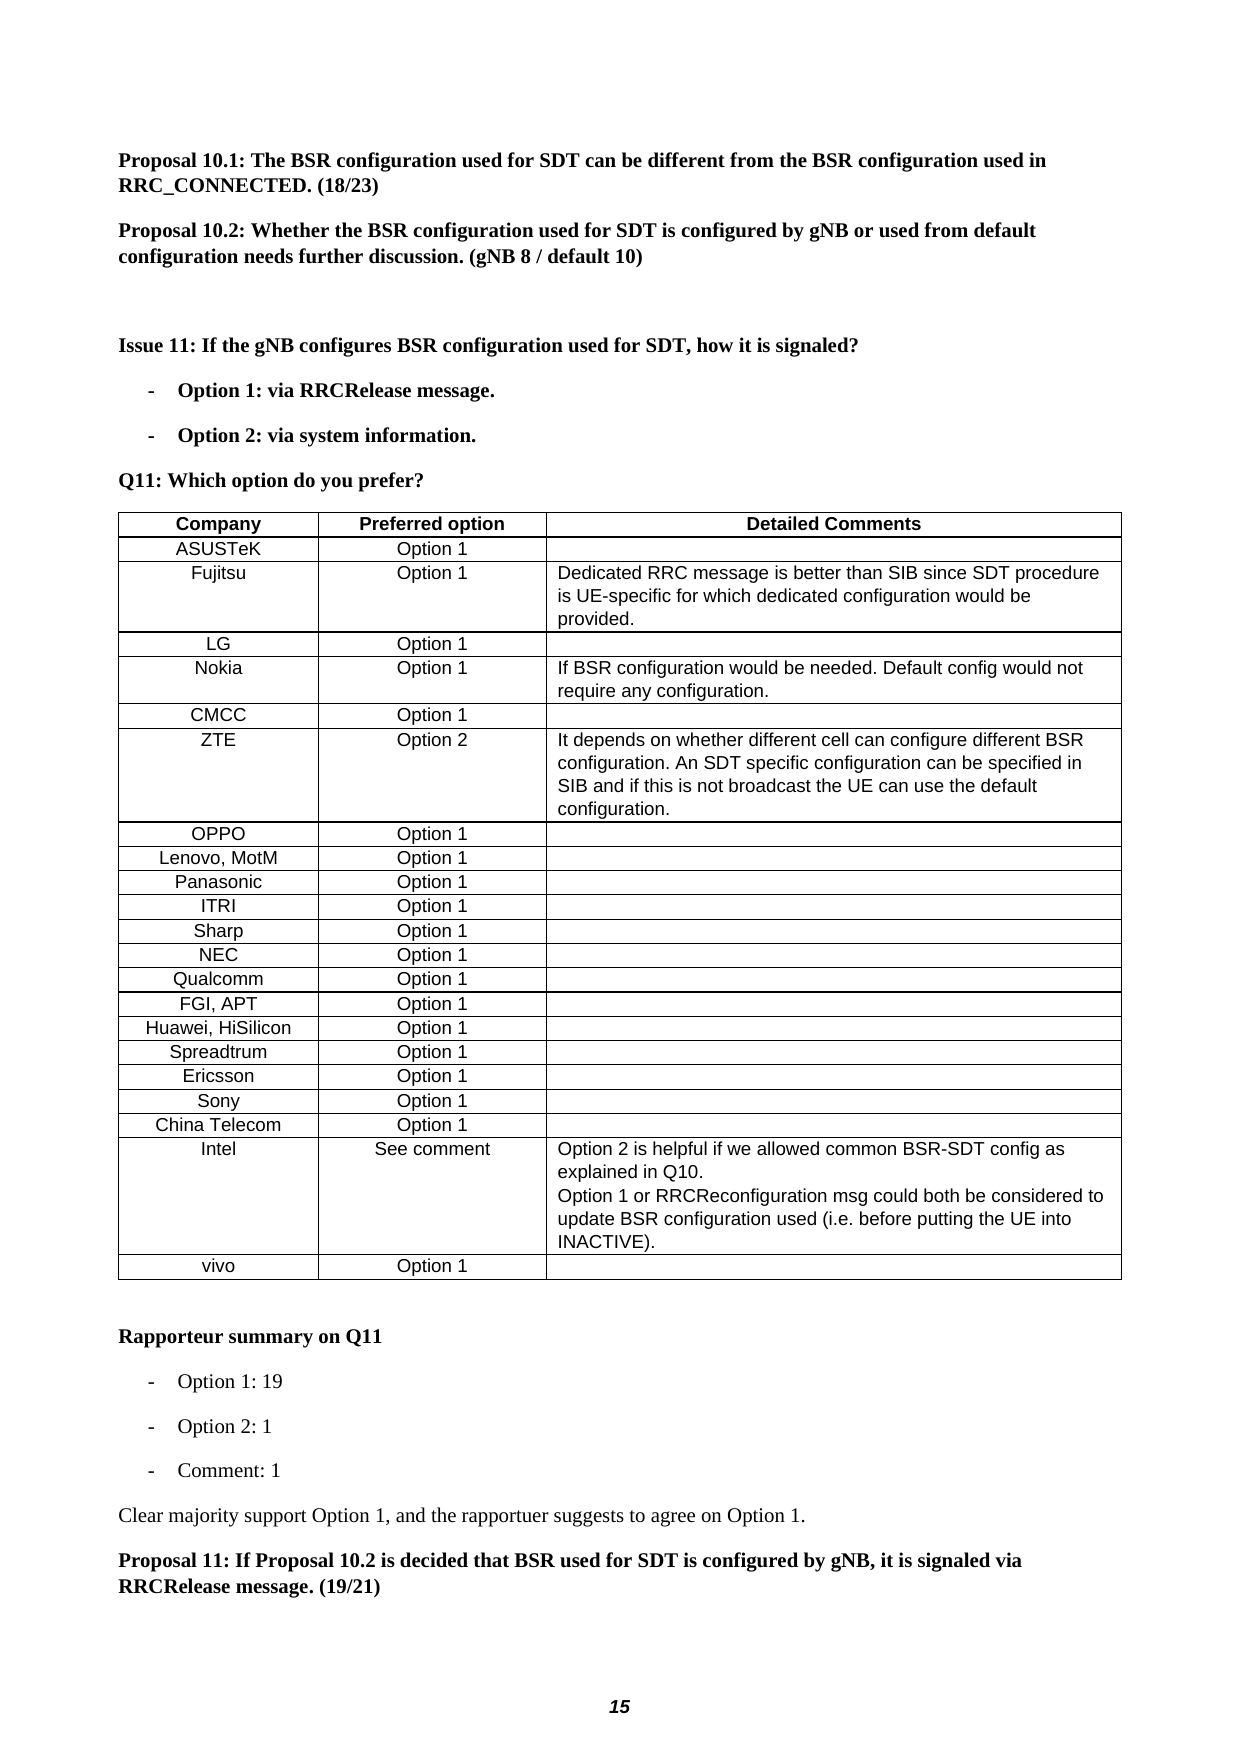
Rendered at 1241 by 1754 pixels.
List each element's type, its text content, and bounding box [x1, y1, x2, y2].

table_cell [547, 871, 1121, 894]
table_cell Option 1 [319, 1017, 546, 1040]
table_header Preferred option [319, 513, 546, 536]
table_header Company [119, 513, 318, 536]
table_cell Option 1 [319, 1065, 546, 1088]
table_cell Nokia [119, 657, 318, 703]
table_cell [547, 1017, 1121, 1040]
table_cell Dedicated RRC message is better than SIB since SDT procedure is UE-specific for which dedicated configuration would be provided. [547, 562, 1121, 631]
table_cell Option 1 [319, 823, 546, 846]
table_cell vivo [119, 1255, 318, 1278]
table_cell Spreadtrum [119, 1041, 318, 1064]
table_cell Qualcomm [119, 968, 318, 991]
table_cell NEC [119, 944, 318, 967]
table_cell Intel [119, 1138, 318, 1254]
table_cell ZTE [119, 729, 318, 821]
table_cell ITRI [119, 895, 318, 918]
table_cell FGI, APT [119, 993, 318, 1016]
text Clear majority support Option 1, and the rapportuer suggests to agree on Option 1. [118, 1503, 1122, 1527]
table_cell [547, 1041, 1121, 1064]
text - Option 1: 19 [148, 1369, 1122, 1393]
table_cell Option 1 [319, 1114, 546, 1137]
table_cell If BSR configuration would be needed. Default config would not require any configuration. [547, 657, 1121, 703]
table_cell See comment [319, 1138, 546, 1254]
table_cell Panasonic [119, 871, 318, 894]
table_cell Option 1 [319, 895, 546, 918]
table_cell [547, 993, 1121, 1016]
table_cell [547, 538, 1121, 561]
table_cell CMCC [119, 704, 318, 727]
table_cell Option 1 [319, 1255, 546, 1278]
table_cell Option 1 [319, 993, 546, 1016]
table_cell [547, 704, 1121, 727]
table_cell [547, 633, 1121, 656]
text - Option 1: via RRCRelease message. [148, 378, 1122, 402]
table_cell Sharp [119, 920, 318, 943]
table_cell Option 1 [319, 1041, 546, 1064]
table_cell Huawei, HiSilicon [119, 1017, 318, 1040]
table_cell Option 1 [319, 704, 546, 727]
text Issue 11: If the gNB configures BSR configuration used for SDT, how it is signaled? [118, 333, 1122, 357]
text - Option 2: 1 [148, 1413, 1122, 1438]
table_cell [547, 1090, 1121, 1113]
text Proposal 10.1: The BSR configuration used for SDT can be different from the BSR configuration used in RRC_CONNECTED. (18/23) [118, 147, 1122, 197]
table_cell Option 1 [319, 562, 546, 631]
text - Option 2: via system information. [148, 423, 1122, 447]
table_cell ASUSTeK [119, 538, 318, 561]
table_cell Option 2 [319, 729, 546, 821]
text - Comment: 1 [148, 1458, 1122, 1482]
table_cell LG [119, 633, 318, 656]
text Rapporteur summary on Q11 [118, 1324, 1122, 1348]
table_header Detailed Comments [547, 513, 1121, 536]
table_cell [547, 968, 1121, 991]
table_cell [547, 1255, 1121, 1278]
text Q11: Which option do you prefer? [118, 467, 1122, 492]
table_cell Option 1 [319, 1090, 546, 1113]
table_cell Option 2 is helpful if we allowed common BSR-SDT config as explained in Q10. Option 1 or RRCReconfiguration msg could both be considered to update BSR configuration used (i.e. before putting the UE into INACTIVE). [547, 1138, 1121, 1254]
table_cell Lenovo, MotM [119, 847, 318, 870]
table_cell Option 1 [319, 920, 546, 943]
table_cell It depends on whether different cell can configure different BSR configuration. An SDT specific configuration can be specified in SIB and if this is not broadcast the UE can use the default configuration. [547, 729, 1121, 821]
table_cell Option 1 [319, 968, 546, 991]
table_cell Ericsson [119, 1065, 318, 1088]
table_cell [547, 847, 1121, 870]
table_cell Sony [119, 1090, 318, 1113]
table_cell Fujitsu [119, 562, 318, 631]
table_cell Option 1 [319, 538, 546, 561]
table_cell OPPO [119, 823, 318, 846]
table_cell Option 1 [319, 871, 546, 894]
table_cell [547, 823, 1121, 846]
table_cell [547, 1065, 1121, 1088]
table_cell Option 1 [319, 657, 546, 703]
table_cell Option 1 [319, 633, 546, 656]
table_cell [547, 944, 1121, 967]
text Proposal 10.2: Whether the BSR configuration used for SDT is configured by gNB or used from default configuration needs further discussion. (gNB 8 / default 10) [118, 218, 1122, 268]
table_cell [547, 895, 1121, 918]
table_cell [547, 1114, 1121, 1137]
table_cell Option 1 [319, 847, 546, 870]
text Proposal 11: If Proposal 10.2 is decided that BSR used for SDT is configured by gNB, it is signaled via RRCRelease message. (19/21) [118, 1548, 1122, 1598]
table_cell Option 1 [319, 944, 546, 967]
table_cell China Telecom [119, 1114, 318, 1137]
table_cell [547, 920, 1121, 943]
